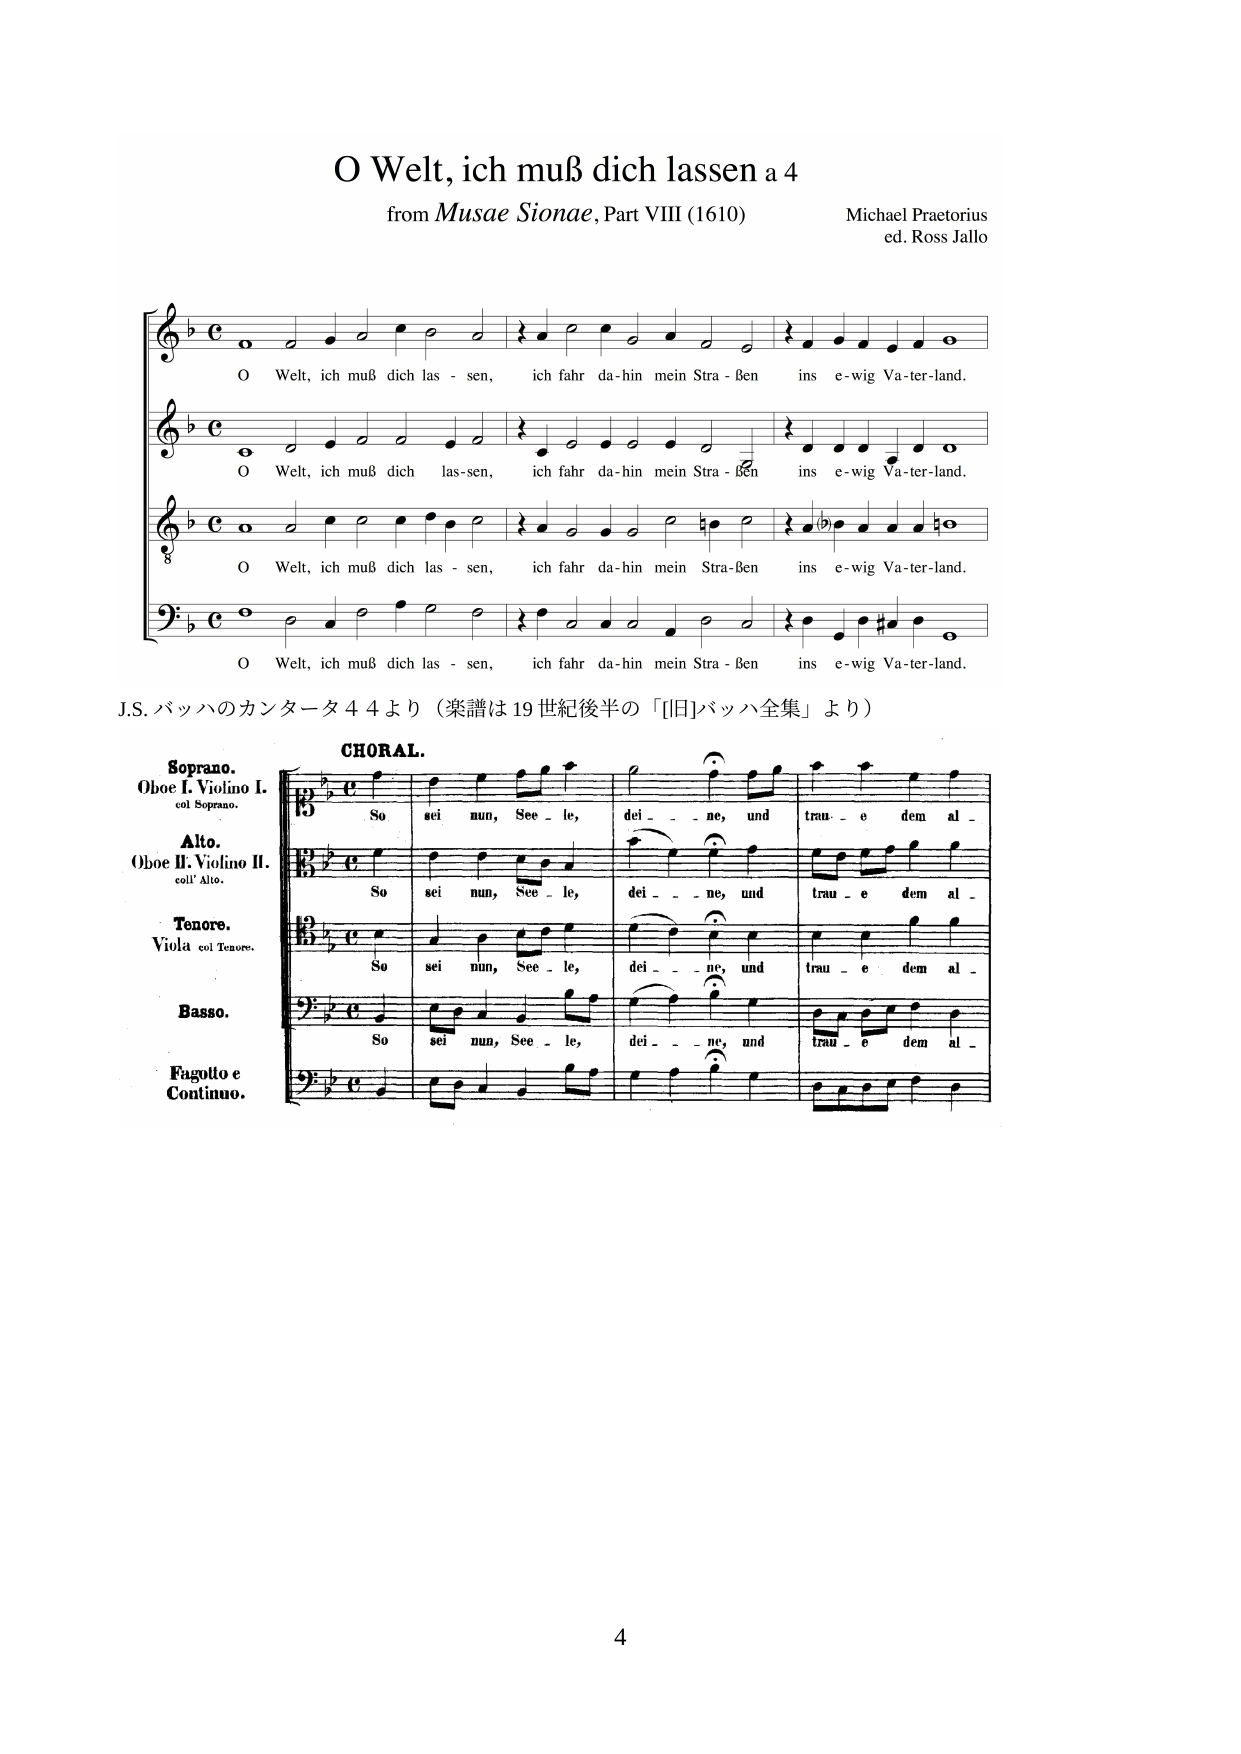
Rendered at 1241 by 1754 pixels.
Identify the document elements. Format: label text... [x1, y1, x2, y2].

picture [118, 133, 1004, 687]
text J.S. バッハのカンタータ４４より（楽譜は19世紀後半の「[旧]バッハ全集」より） [118, 687, 1122, 729]
picture [118, 728, 1004, 1129]
